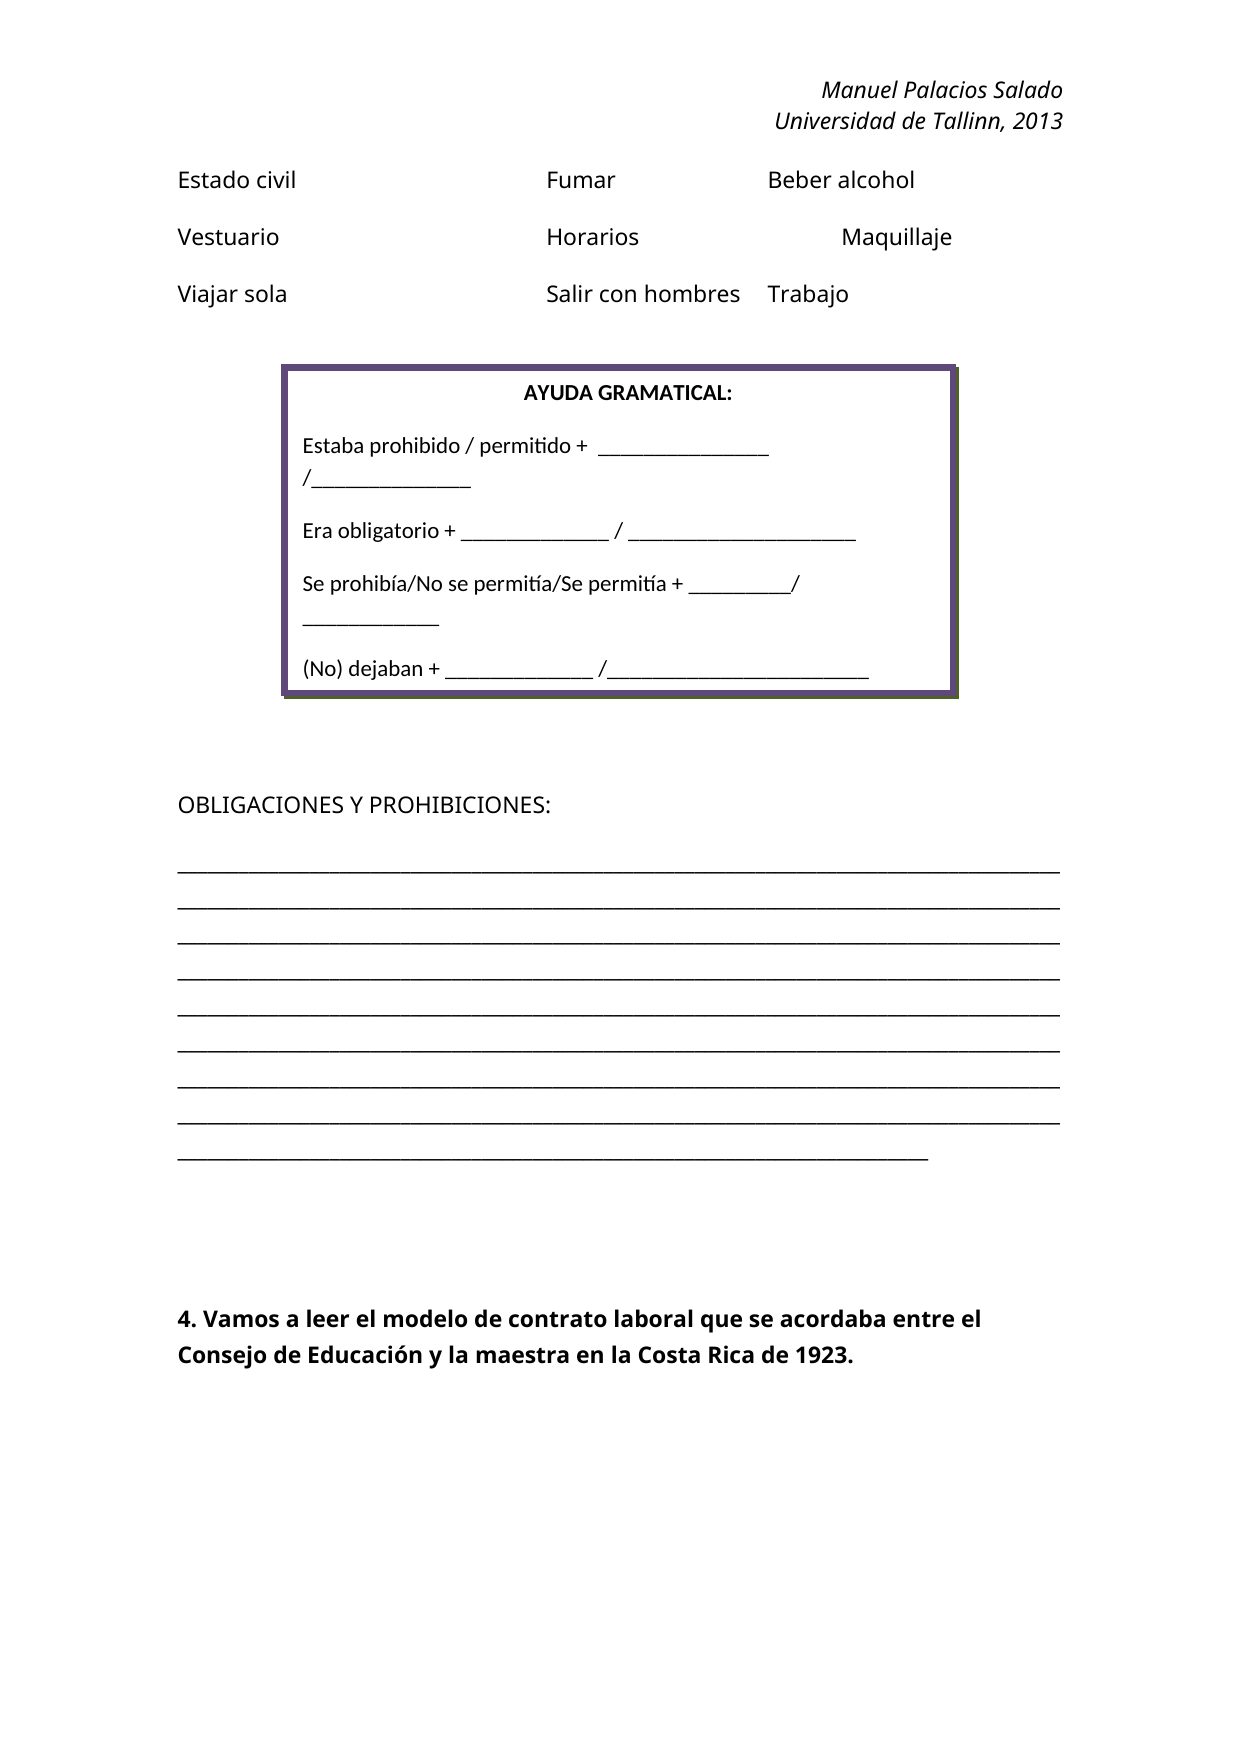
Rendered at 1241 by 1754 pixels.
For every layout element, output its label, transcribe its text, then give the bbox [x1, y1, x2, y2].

text Vestuario Horarios Maquillaje [177, 221, 1063, 252]
text __________________________________________________________________________________________________________________________________________________________________________________________________________________________________________________________________________________________________________________________________________________________________________________________________________________________________________________________________________________________________________________________________________________________________________________________________________________________________________________________________________________________________________________________________________________________________________________________________ [177, 846, 1063, 1164]
text OBLIGACIONES Y PROHIBICIONES: [177, 789, 1063, 820]
text 4. Vamos a leer el modelo de contrato laboral que se acordaba entre el Consejo de Educación y la maestra en la Costa Rica de 1923. [177, 1303, 1063, 1371]
text Estado civil Fumar Beber alcohol [177, 164, 1063, 196]
text Viajar sola Salir con hombres Trabajo [177, 278, 1063, 309]
